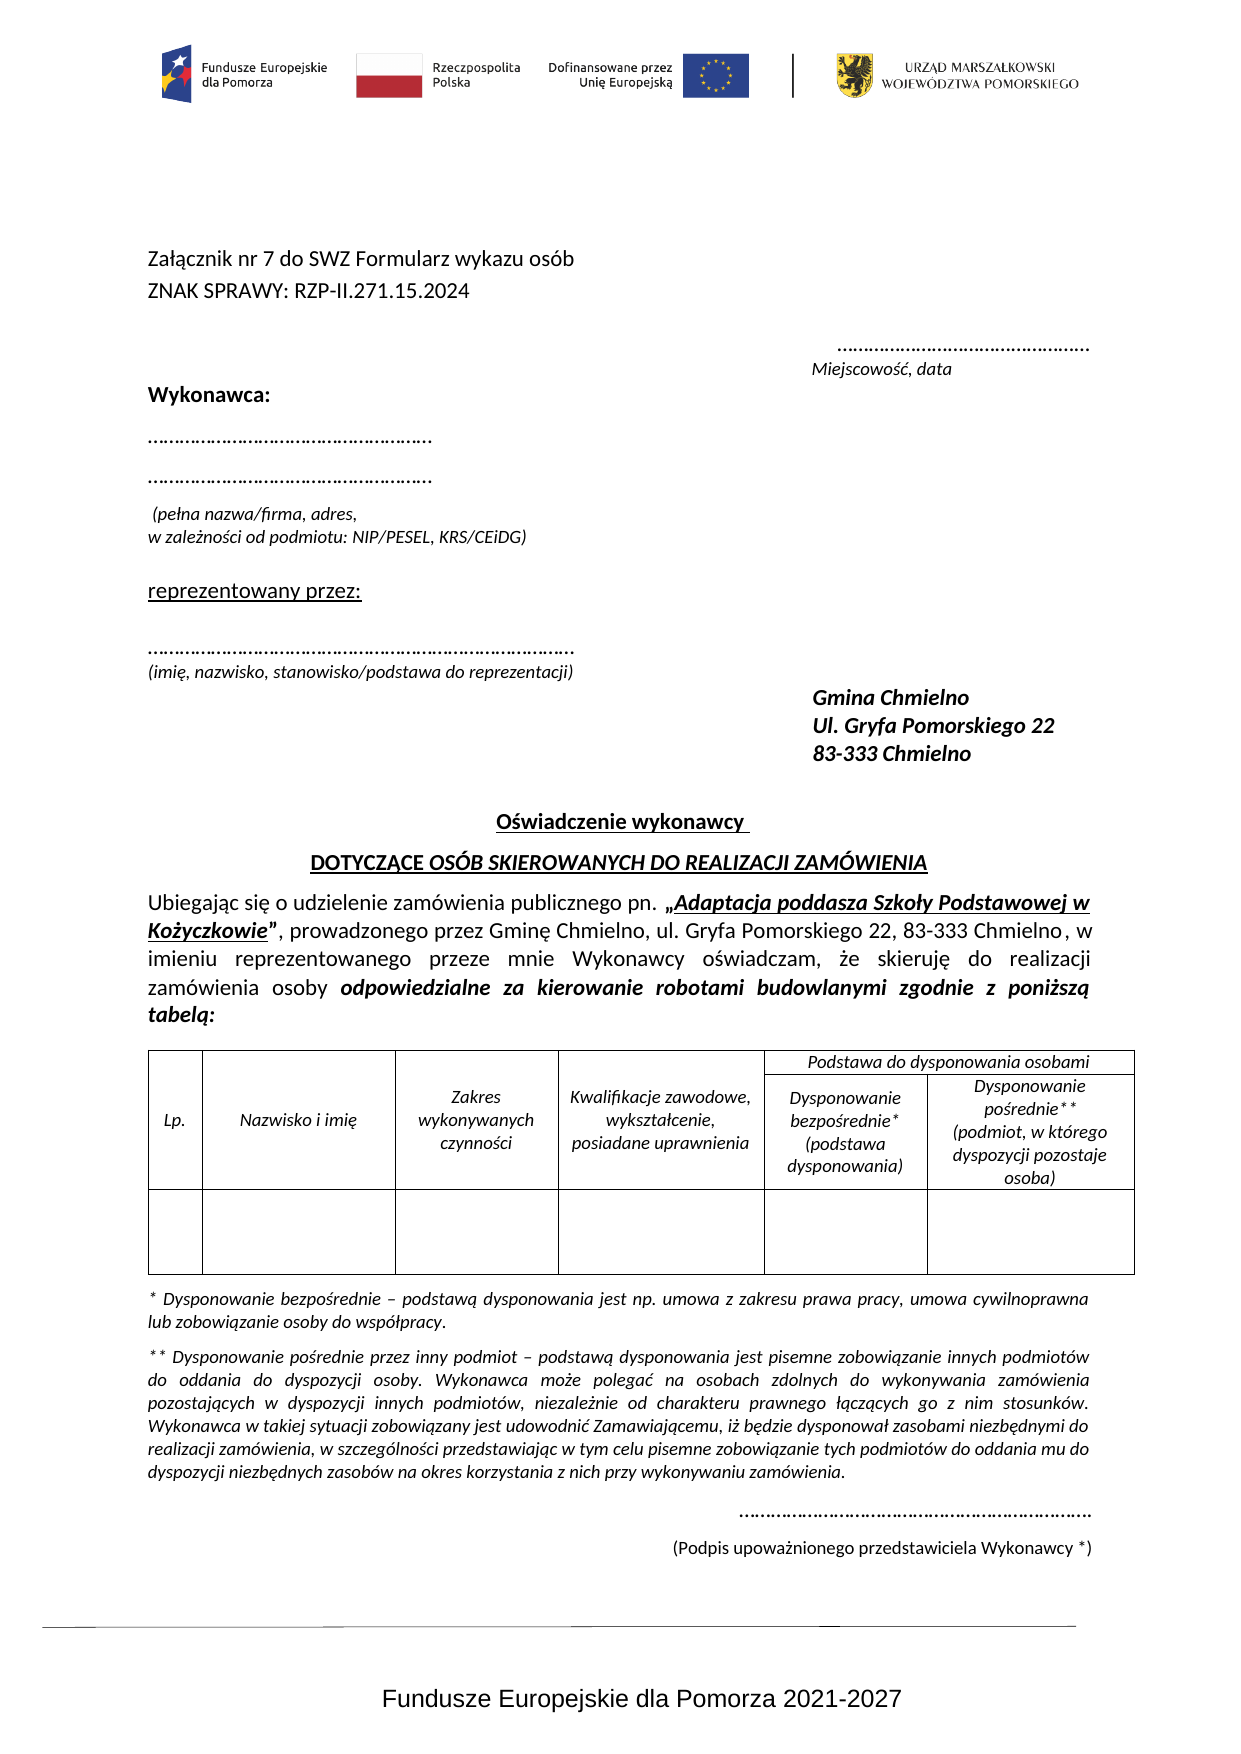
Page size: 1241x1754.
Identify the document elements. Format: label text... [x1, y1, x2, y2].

table_header Lp. [149, 1051, 202, 1189]
text Miejscowość, data [148, 358, 1092, 381]
text Oświadczenie wykonawcy [148, 807, 1092, 836]
text ……………………………………………… [148, 462, 1092, 489]
text 83-333 Chmielno [812, 739, 1092, 767]
table_cell Dysponowanie pośrednie** (podmiot, w którego dyspozycji pozostaje osoba) [928, 1075, 1134, 1189]
table_cell [396, 1190, 558, 1273]
text ……………………………………………… [148, 421, 1092, 449]
text Załącznik nr 7 do SWZ Formularz wykazu osób [148, 244, 1092, 272]
text w zależności od podmiotu: NIP/PESEL, KRS/CEiDG) [148, 525, 1092, 548]
text Ubiegając się o udzielenie zamówienia publicznego pn. „Adaptacja poddasza Szkoły Podstawowej w Kożyczkowie”, prowadzonego przez Gminę Chmielno, ul. Gryfa Pomorskiego 22, 83-333 Chmielno, w imieniu reprezentowanego przeze mnie Wykonawcy oświadczam, że skieruję do realizacji zamówienia osoby odpowiedzialne za kierowanie robotami budowlanymi zgodnie z poniższą tabelą: [148, 888, 1092, 1029]
text * Dysponowanie bezpośrednie – podstawą dysponowania jest np. umowa z zakresu prawa pracy, umowa cywilnoprawna lub zobowiązanie osoby do współpracy. [148, 1287, 1092, 1333]
table_cell [928, 1190, 1134, 1273]
text Ul. Gryfa Pomorskiego 22 [812, 711, 1092, 739]
text Gmina Chmielno [812, 683, 1092, 711]
text ………………………………………… [148, 329, 1092, 358]
text ……………………………………………………………………… [148, 632, 1092, 660]
text (imię, nazwisko, stanowisko/podstawa do reprezentacji) [148, 660, 1092, 683]
table_cell [765, 1190, 927, 1273]
table_cell [203, 1190, 395, 1273]
table_header Kwalifikacje zawodowe, wykształcenie, posiadane uprawnienia [559, 1051, 764, 1189]
text (Podpis upoważnionego przedstawiciela Wykonawcy *) [148, 1536, 1092, 1559]
table_header Podstawa do dysponowania osobami [765, 1051, 1134, 1073]
text …………………………………………………………. [148, 1495, 1092, 1523]
table_header Nazwisko i imię [203, 1051, 395, 1189]
table_cell [149, 1190, 202, 1273]
table_cell [559, 1190, 764, 1273]
table_cell Dysponowanie bezpośrednie* (podstawa dysponowania) [765, 1075, 927, 1189]
text (pełna nazwa/firma, adres, [148, 502, 1092, 525]
text Wykonawca: [148, 381, 1092, 408]
text DOTYCZĄCE OSÓB SKIEROWANYCH DO REALIZACJI ZAMÓWIENIA [148, 848, 1092, 876]
text ZNAK SPRAWY: RZP-II.271.15.2024 [148, 277, 1092, 304]
text ** Dysponowanie pośrednie przez inny podmiot – podstawą dysponowania jest pisemne zobowiązanie innych podmiotów do oddania do dyspozycji osoby. Wykonawca może polegać na osobach zdolnych do wykonywania zamówienia pozostających w dyspozycji innych podmiotów, niezależnie od charakteru prawnego łączących go z nim stosunków. Wykonawca w takiej sytuacji zobowiązany jest udowodnić Zamawiającemu, iż będzie dysponował zasobami niezbędnymi do realizacji zamówienia, w szczególności przedstawiając w tym celu pisemne zobowiązanie tych podmiotów do oddania mu do dyspozycji niezbędnych zasobów na okres korzystania z nich przy wykonywaniu zamówienia. [148, 1345, 1092, 1483]
picture [147, 29, 1093, 118]
text reprezentowany przez: [148, 576, 1092, 604]
table_header Zakres wykonywanych czynności [396, 1051, 558, 1189]
